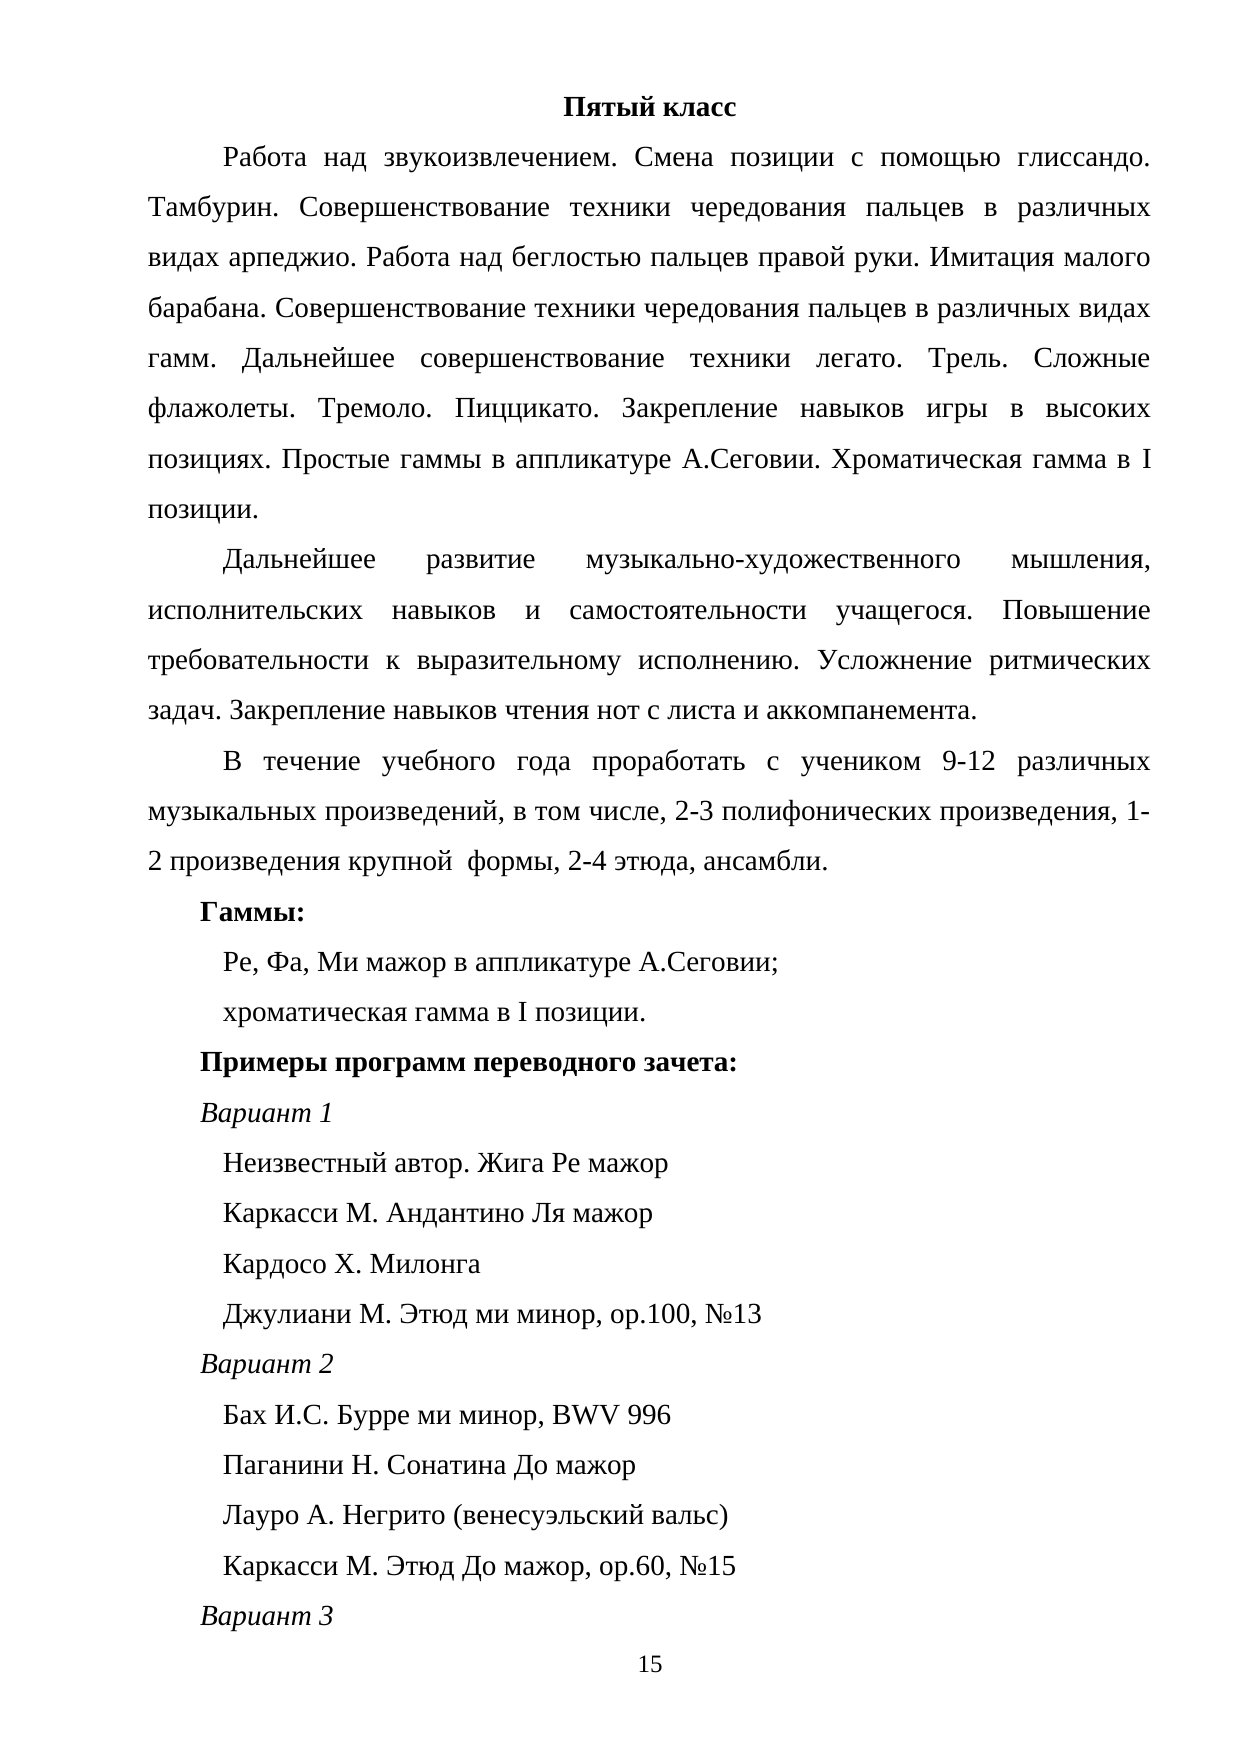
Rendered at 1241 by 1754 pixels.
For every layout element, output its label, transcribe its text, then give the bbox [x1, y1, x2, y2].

text Каркасси М. Андантино Ля мажор [148, 1196, 1152, 1229]
subtitle Пятый класс [148, 89, 1152, 122]
text Паганини Н. Сонатина До мажор [148, 1447, 1152, 1481]
text Лауро А. Негрито (венесуэльский вальс) [148, 1497, 1152, 1531]
text Вариант 1 [148, 1095, 1152, 1128]
text Ре, Фа, Ми мажор в аппликатуре А.Сеговии; [148, 944, 1152, 977]
text Работа над звукоизвлечением. Смена позиции с помощью глиссандо. Тамбурин. Совершенствование техники чередования пальцев в различных видах арпеджио. Работа над беглостью пальцев правой руки. Имитация малого барабана. Совершенствование техники чередования пальцев в различных видах гамм. Дальнейшее совершенствование техники легато. Трель. Сложные флажолеты. Тремоло. Пиццикато. Закрепление навыков игры в высоких позициях. Простые гаммы в аппликатуре А.Сеговии. Хроматическая гамма в I позиции. [148, 139, 1152, 525]
text Каркасси М. Этюд До мажор, ор.60, №15 [148, 1548, 1152, 1581]
text Примеры программ переводного зачета: [148, 1044, 1152, 1078]
text Вариант 3 [148, 1598, 1152, 1632]
text Джулиани М. Этюд ми минор, ор.100, №13 [148, 1296, 1152, 1330]
text Бах И.С. Бурре ми минор, BWV 996 [148, 1397, 1152, 1430]
text Гаммы: [148, 894, 1152, 927]
text Кардосо Х. Милонга [148, 1246, 1152, 1279]
text Неизвестный автор. Жига Ре мажор [148, 1145, 1152, 1179]
text В течение учебного года проработать с учеником 9-12 различных музыкальных произведений, в том числе, 2-3 полифонических произведения, 1-2 произведения крупной формы, 2-4 этюда, ансамбли. [148, 743, 1152, 877]
text Дальнейшее развитие музыкально-художественного мышления, исполнительских навыков и самостоятельности учащегося. Повышение требовательности к выразительному исполнению. Усложнение ритмических задач. Закрепление навыков чтения нот с листа и аккомпанемента. [148, 541, 1152, 726]
text Вариант 2 [148, 1346, 1152, 1380]
text хроматическая гамма в I позиции. [148, 994, 1152, 1028]
